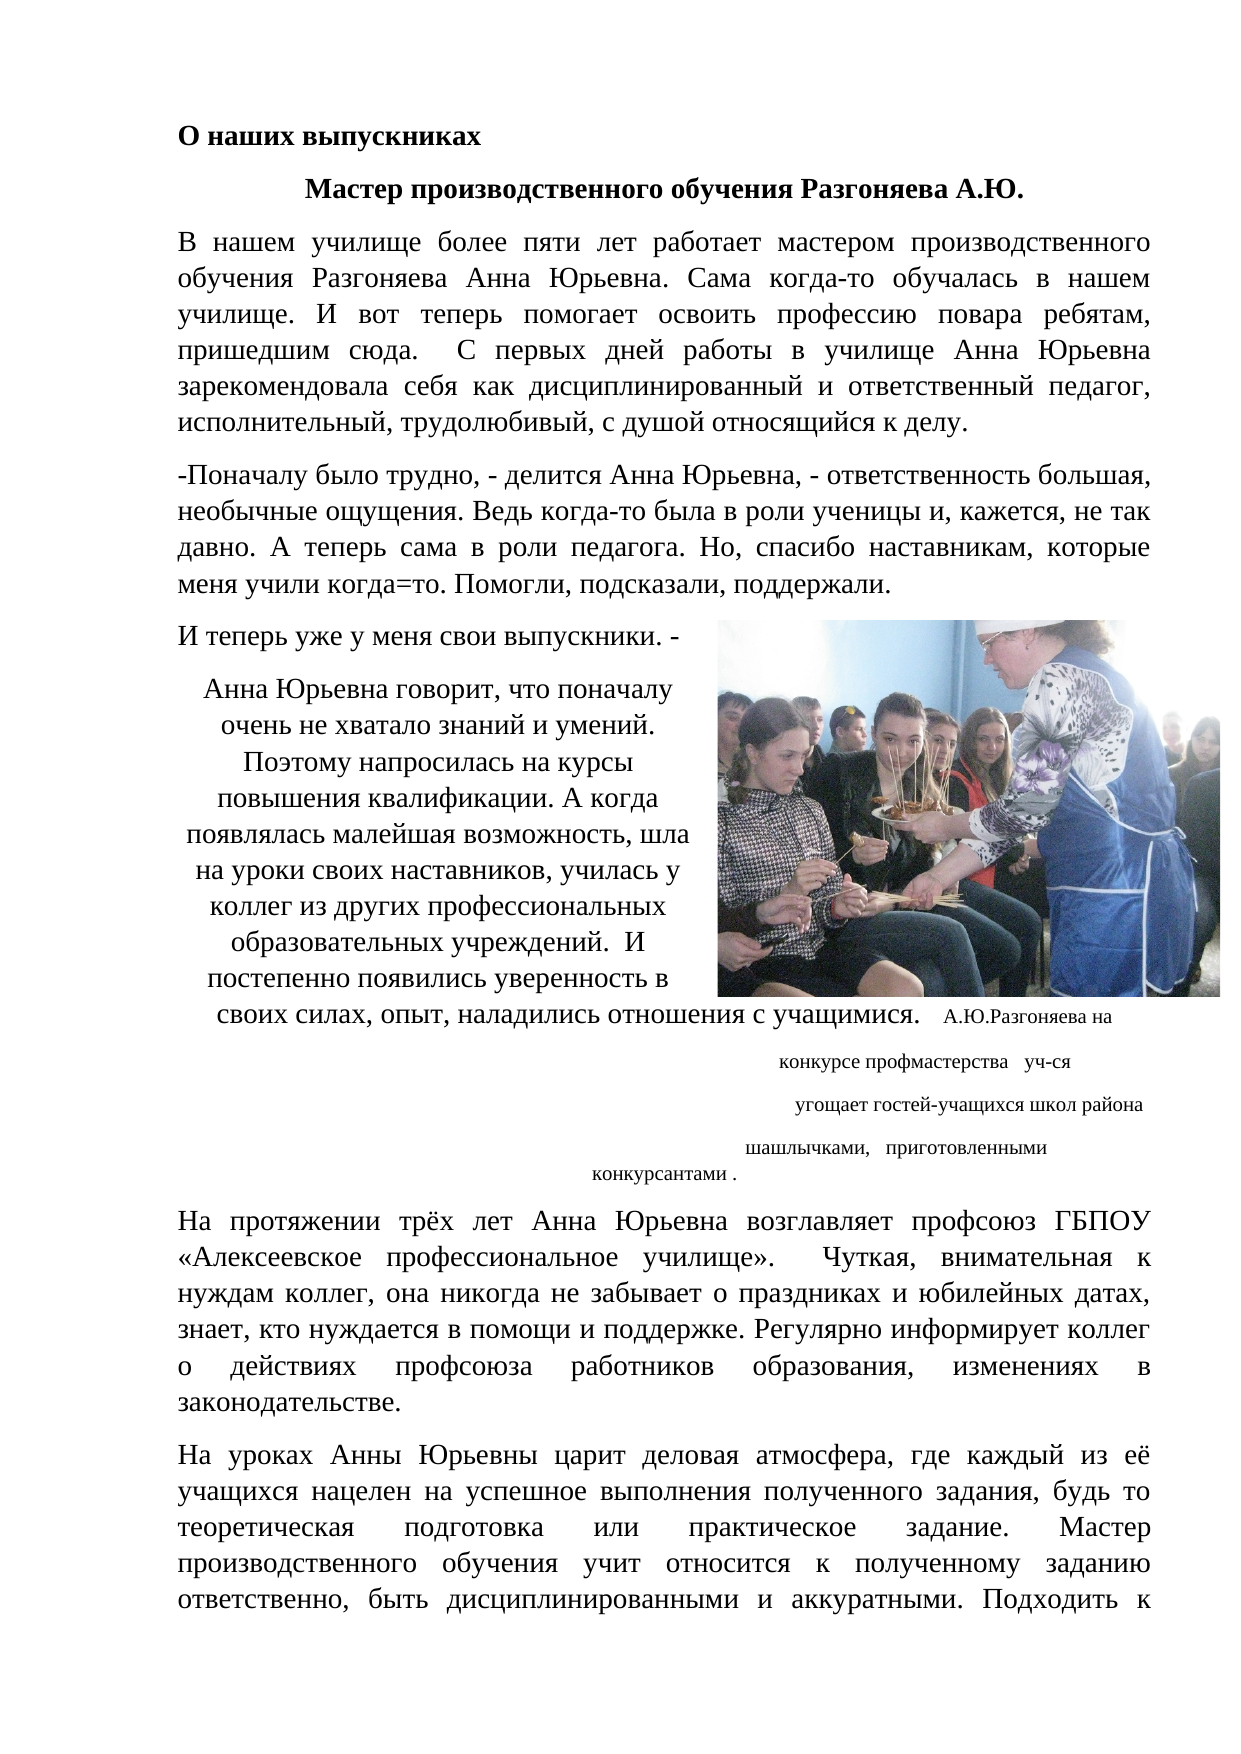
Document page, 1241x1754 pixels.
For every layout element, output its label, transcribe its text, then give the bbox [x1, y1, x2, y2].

picture [717, 620, 1220, 996]
text Мастер производственного обучения Разгоняева А.Ю. [177, 171, 1152, 204]
text И теперь уже у меня свои выпускники. - [177, 618, 1152, 652]
text конкурсе профмастерства уч-ся [177, 1049, 1152, 1073]
text -Поначалу было трудно, - делится Анна Юрьевна, - ответственность большая, необычные ощущения. Ведь когда-то была в роли ученицы и, кажется, не так давно. А теперь сама в роли педагога. Но, спасибо наставникам, которые меня учили когда=то. Помогли, подсказали, поддержали. [177, 457, 1152, 599]
text О наших выпускниках [177, 118, 1152, 152]
text На протяжении трёх лет Анна Юрьевна возглавляет профсоюз ГБПОУ «Алексеевское профессиональное училище». Чуткая, внимательная к нуждам коллег, она никогда не забывает о праздниках и юбилейных датах, знает, кто нуждается в помощи и поддержке. Регулярно информирует коллег о действиях профсоюза работников образования, изменениях в законодательстве. [177, 1203, 1152, 1417]
text шашлычками, приготовленными конкурсантами . [177, 1135, 1152, 1185]
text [177, 1437, 1152, 1615]
text угощает гостей-учащихся школ района [177, 1092, 1152, 1116]
text В нашем училище более пяти лет работает мастером производственного обучения Разгоняева Анна Юрьевна. Сама когда-то обучалась в нашем училище. И вот теперь помогает освоить профессию повара ребятам, пришедшим сюда. С первых дней работы в училище Анна Юрьевна зарекомендовала себя как дисциплинированный и ответственный педагог, исполнительный, трудолюбивый, с душой относящийся к делу. [177, 224, 1152, 438]
text Анна Юрьевна говорит, что поначалу очень не хватало знаний и умений. Поэтому напросилась на курсы повышения квалификации. А когда появлялась малейшая возможность, шла на уроки своих наставников, училась у коллег из других профессиональных образовательных учреждений. И постепенно появились уверенность в своих силах, опыт, наладились отношения с учащимися. А.Ю.Разгоняева на [177, 671, 1152, 1030]
